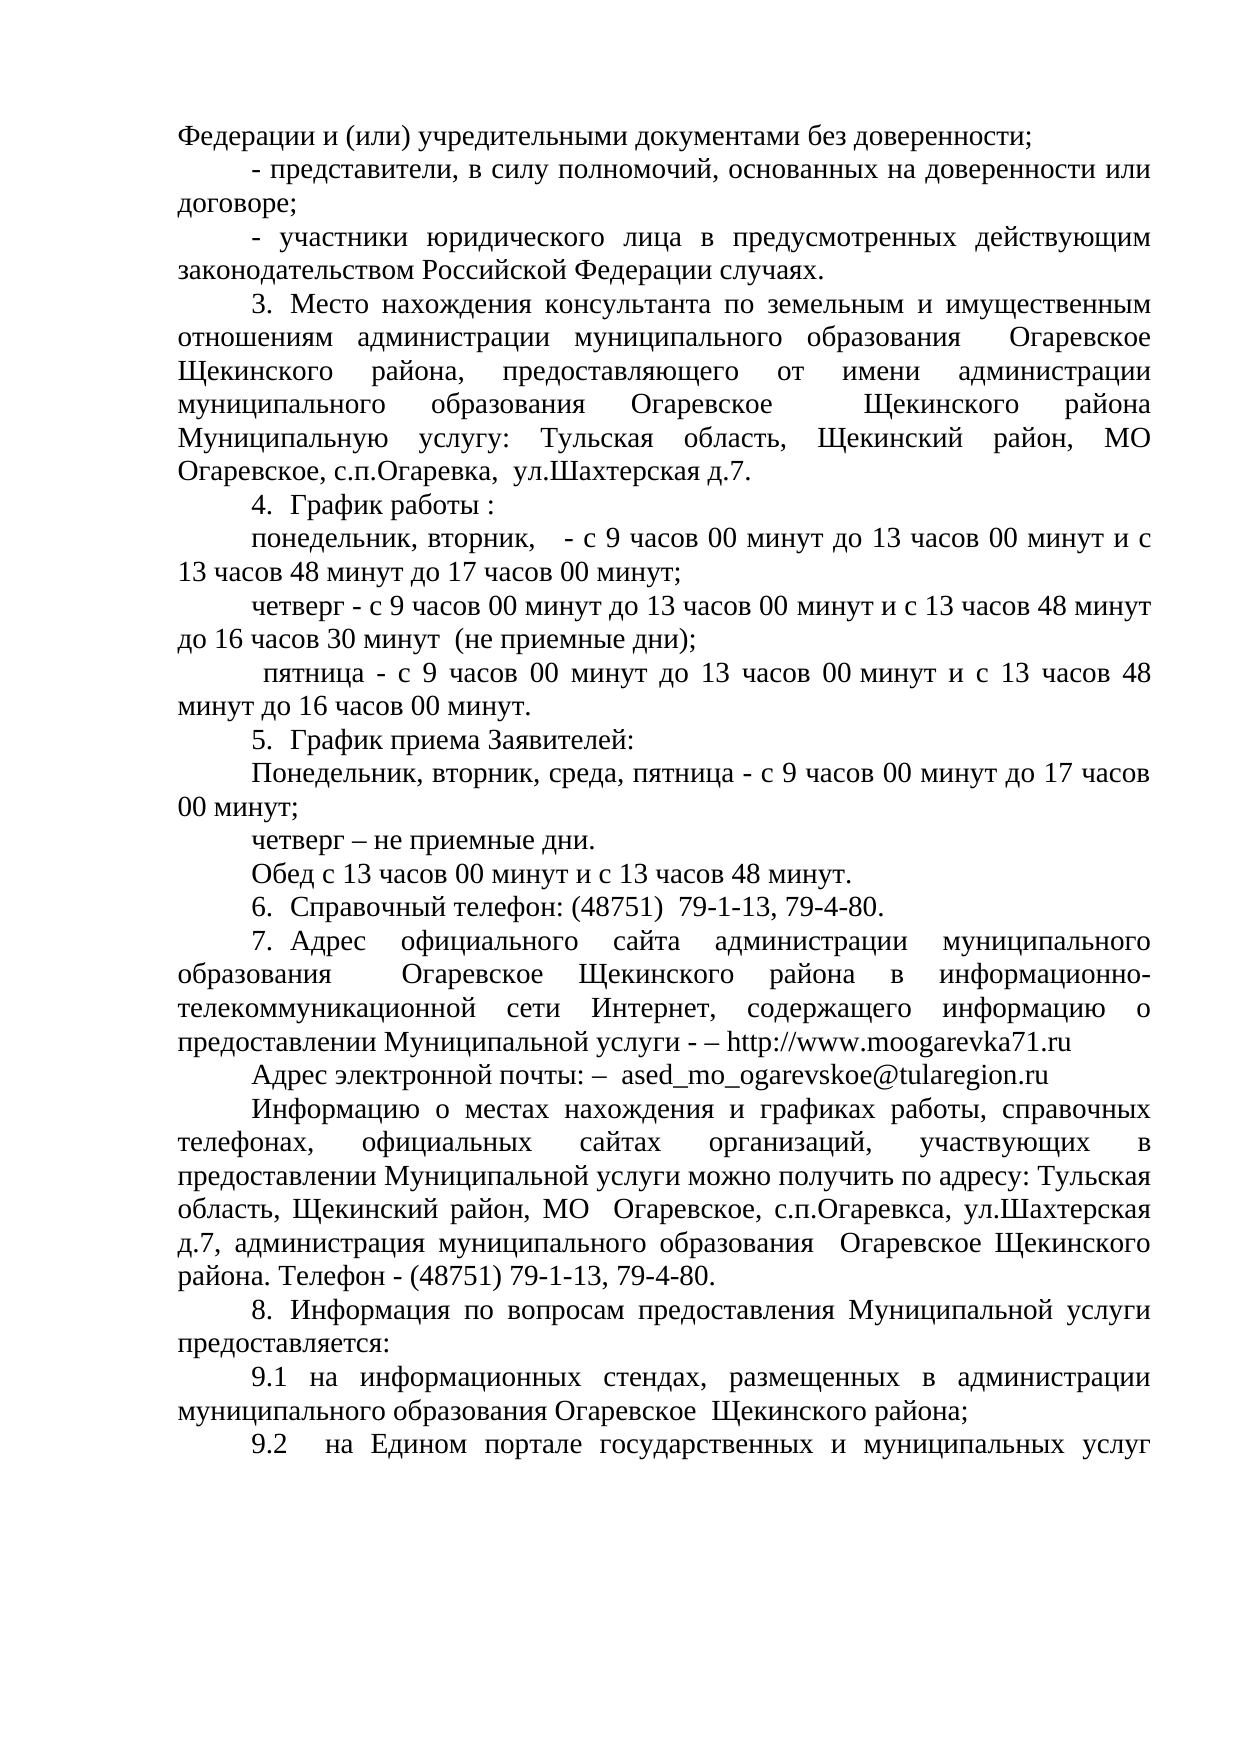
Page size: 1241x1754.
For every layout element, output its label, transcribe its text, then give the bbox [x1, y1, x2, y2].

list График приема Заявителей: [177, 722, 1152, 755]
text четверг - с 9 часов 00 минут до 13 часов 00 минут и с 13 часов 48 минут до 16 часов 30 минут (не приемные дни); [177, 588, 1152, 655]
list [177, 1426, 1152, 1460]
list Справочный телефон: (48751) 79-1-13, 79-4-80. [177, 889, 1152, 923]
text Понедельник, вторник, среда, пятница - с 9 часов 00 минут до 17 часов 00 минут; [177, 755, 1152, 822]
text Обед с 13 часов 00 минут и с 13 часов 48 минут. [177, 856, 1152, 889]
list График работы : [177, 487, 1152, 521]
list Информация по вопросам предоставления Муниципальной услуги предоставляется: [177, 1292, 1152, 1359]
list Место нахождения консультанта по земельным и имущественным отношениям администрации муниципального образования Огаревское Щекинского района, предоставляющего от имени администрации муниципального образования Огаревское Щекинского района Муниципальную услугу: Тульская область, Щекинский район, МО Огаревское, с.п.Огаревка, ул.Шахтерская д.7. [177, 286, 1152, 487]
text Информацию о местах нахождения и графиках работы, справочных телефонах, официальных сайтах организаций, участвующих в предоставлении Муниципальной услуги можно получить по адресу: Тульская область, Щекинский район, МО Огаревское, с.п.Огаревкса, ул.Шахтерская д.7, администрация муниципального образования Огаревское Щекинского района. Телефон - (48751) 79-1-13, 79-4-80. [177, 1091, 1152, 1292]
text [177, 118, 1152, 152]
text пятница - с 9 часов 00 минут до 13 часов 00 минут и с 13 часов 48 минут до 16 часов 00 минут. [177, 655, 1152, 722]
text - представители, в силу полномочий, основанных на доверенности или договоре; [177, 152, 1152, 219]
list Адрес официального сайта администрации муниципального образования Огаревское Щекинского района в информационно-телекоммуникационной сети Интернет, содержащего информацию о предоставлении Муниципальной услуги - – http://www.moogarevka71.ru [177, 923, 1152, 1057]
text - участники юридического лица в предусмотренных действующим законодательством Российской Федерации случаях. [177, 219, 1152, 286]
text понедельник, вторник, - с 9 часов 00 минут до 13 часов 00 минут и с 13 часов 48 минут до 17 часов 00 минут; [177, 521, 1152, 588]
text Адрес электронной почты: – ased_mo_ogarevskoe@tularegion.ru [177, 1057, 1152, 1091]
text четверг – не приемные дни. [177, 822, 1152, 856]
text 9.1 на информационных стендах, размещенных в администрации муниципального образования Огаревское Щекинского района; [177, 1359, 1152, 1426]
